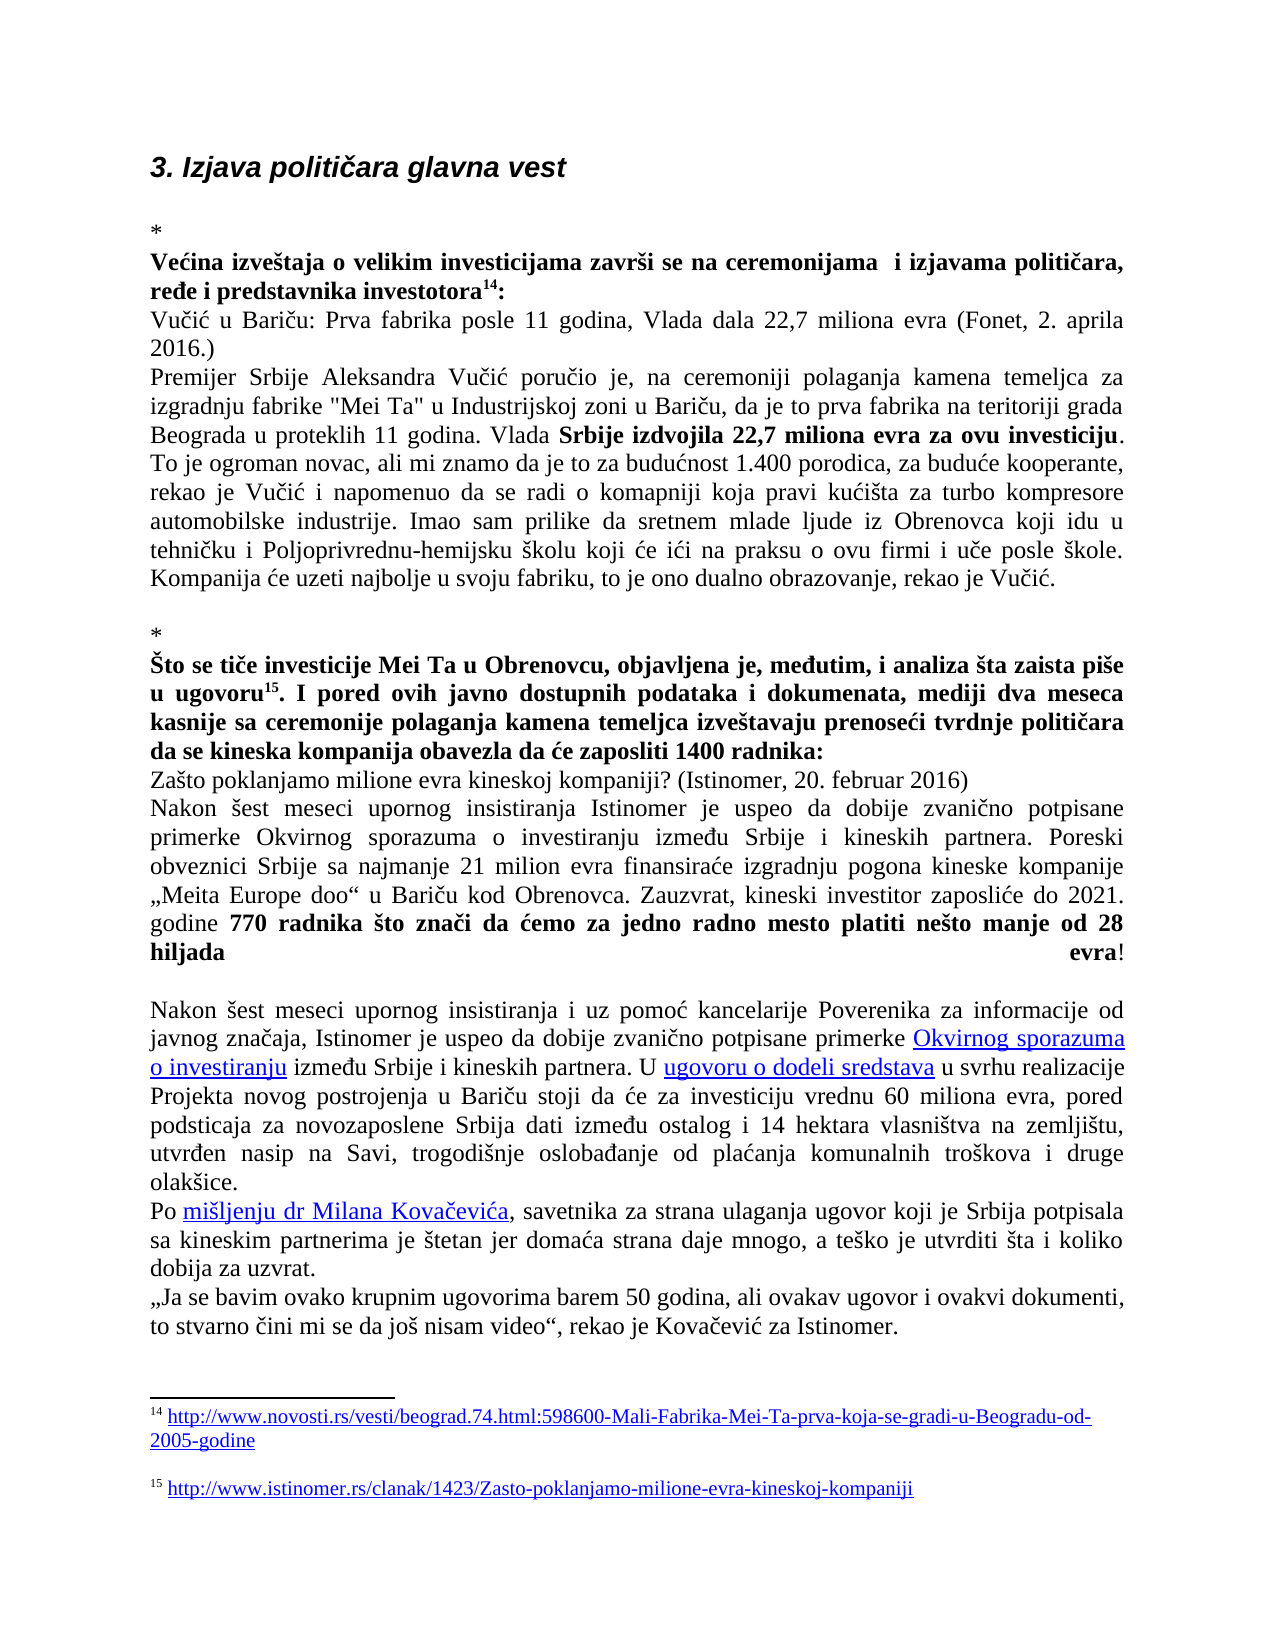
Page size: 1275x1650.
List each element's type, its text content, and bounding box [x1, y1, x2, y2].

text Većina izveštaja o velikim investicijama završi se na ceremonijama i izjavama političara, ređe i predstavnika investotora: [150, 247, 1125, 305]
text „Ja se bavim ovako krupnim ugovorima barem 50 godina, ali ovakav ugovor i ovakvi dokumenti, to stvarno čini mi se da još nisam video“, rekao je Kovačević za Istinomer. [150, 1282, 1125, 1340]
text Premijer Srbije Aleksandra Vučić poručio je, na ceremoniji polaganja kamena temeljca za izgradnju fabrike "Mei Ta" u Industrijskoj zoni u Bariču, da je to prva fabrika na teritoriji grada Beograda u proteklih 11 godina. Vlada Srbije izdvojila 22,7 miliona evra za ovu investiciju. To je ogroman novac, ali mi znamo da je to za budućnost 1.400 porodica, za buduće kooperante, rekao je Vučić i napomenuo da se radi o komapniji koja pravi kućišta za turbo kompresore automobilske industrije. Imao sam prilike da sretnem mlade ljude iz Obrenovca koji idu u tehničku i Poljoprivrednu-hemijsku školu koji će ići na praksu o ovu firmi i uče posle škole. Kompanija će uzeti najbolje u svoju fabriku, to je ono dualno obrazovanje, rekao je Vučić. [150, 362, 1125, 592]
text Vučić u Bariču: Prva fabrika posle 11 godina, Vlada dala 22,7 miliona evra (Fonet, 2. aprila 2016.) [150, 305, 1125, 362]
text * [150, 218, 1125, 247]
text * [150, 621, 1125, 650]
text 3. Izjava političara glavna vest [150, 150, 1125, 183]
text Po mišljenju dr Milana Kovačevića, savetnika za strana ulaganja ugovor koji je Srbija potpisala sa kineskim partnerima je štetan jer domaća strana daje mnogo, a teško je utvrditi šta i koliko dobija za uzvrat. [150, 1196, 1125, 1282]
text Nakon šest meseci upornog insistiranja Istinomer je uspeo da dobije zvanično potpisane primerke Okvirnog sporazuma o investiranju između Srbije i kineskih partnera. Poreski obveznici Srbije sa najmanje 21 milion evra finansiraće izgradnju pogona kineske kompanije „Meita Europe doo“ u Bariču kod Obrenovca. Zauzvrat, kineski investitor zaposliće do 2021. godine 770 radnika što znači da ćemo za jedno radno mesto platiti nešto manje od 28 hiljada evra! Nakon šest meseci upornog insistiranja i uz pomoć kancelarije Poverenika za informacije od javnog značaja, Istinomer je uspeo da dobije zvanično potpisane primerke Okvirnog sporazuma o investiranju između Srbije i kineskih partnera. U ugovoru o dodeli sredstava u svrhu realizacije Projekta novog postrojenja u Bariču stoji da će za investiciju vrednu 60 miliona evra, pored podsticaja za novozaposlene Srbija dati između ostalog i 14 hektara vlasništva na zemljištu, utvrđen nasip na Savi, trogodišnje oslobađanje od plaćanja komunalnih troškova i druge olakšice. [150, 793, 1125, 1196]
text Što se tiče investicije Mei Ta u Obrenovcu, objavljena je, međutim, i analiza šta zaista piše u ugovoru. I pored ovih javno dostupnih podataka i dokumenata, mediji dva meseca kasnije sa ceremonije polaganja kamena temeljca izveštavaju prenoseći tvrdnje političara da se kineska kompanija obavezla da će zaposliti 1400 radnika: [150, 650, 1125, 765]
text Zašto poklanjamo milione evra kineskoj kompaniji? (Istinomer, 20. februar 2016) [150, 765, 1125, 793]
